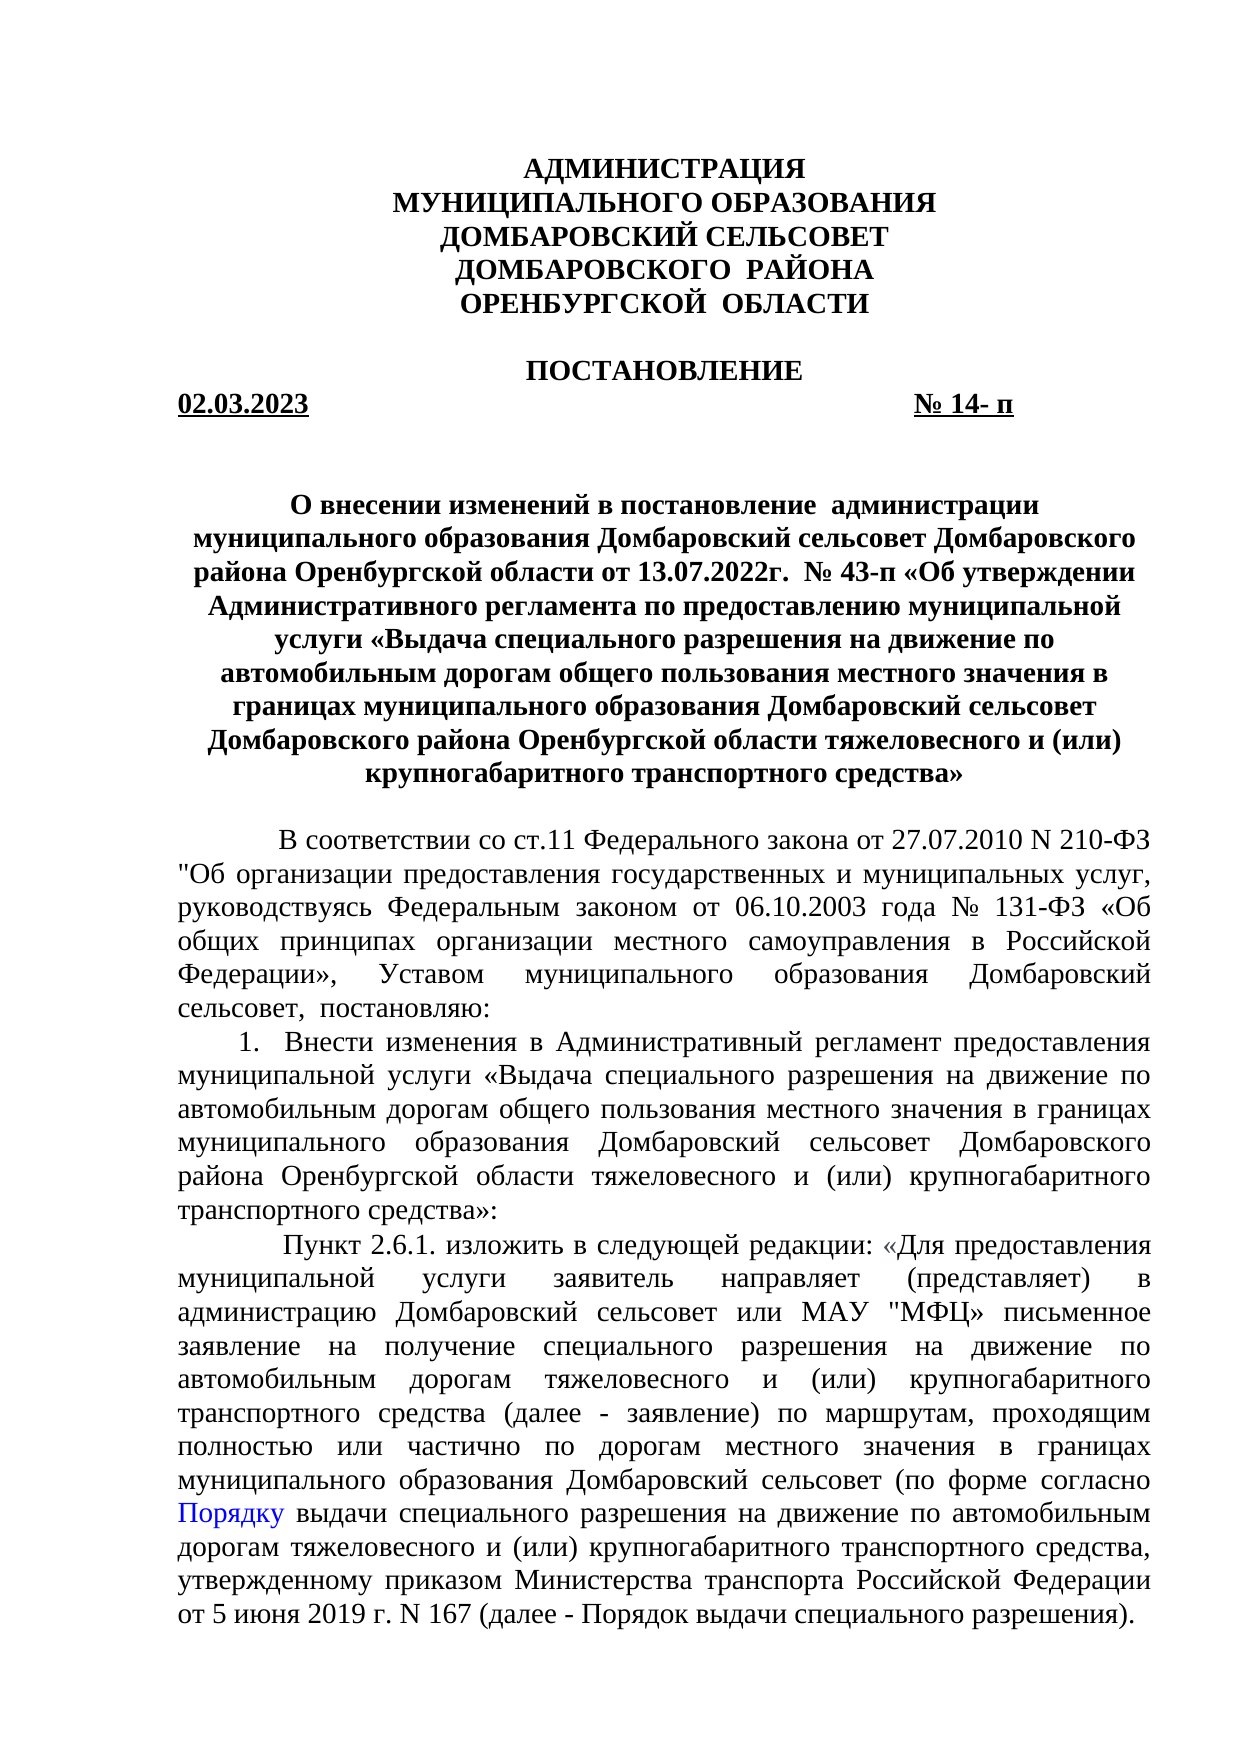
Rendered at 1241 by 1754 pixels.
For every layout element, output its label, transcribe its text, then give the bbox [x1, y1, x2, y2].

text 02.03.2023 № 14- п [177, 386, 1152, 420]
text В соответствии со ст.11 Федерального закона от 27.07.2010 N 210-ФЗ "Об организации предоставления государственных и муниципальных услуг, руководствуясь Федеральным законом от 06.10.2003 года № 131-ФЗ «Об общих принципах организации местного самоуправления в Российской Федерации», Уставом муниципального образования Домбаровский сельсовет, постановляю: [177, 822, 1152, 1024]
text О внесении изменений в постановление администрации муниципального образования Домбаровский сельсовет Домбаровского района Оренбургской области от 13.07.2022г. № 43-п «Об утверждении Административного регламента по предоставлению муниципальной услуги «Выдача специального разрешения на движение по автомобильным дорогам общего пользования местного значения в границах муниципального образования Домбаровский сельсовет Домбаровского района Оренбургской области тяжеловесного и (или) крупногабаритного транспортного средства» [177, 487, 1152, 789]
text Пункт 2.6.1. изложить в следующей редакции: «Для предоставления муниципальной услуги заявитель направляет (представляет) в администрацию Домбаровский сельсовет или МАУ "МФЦ» письменное заявление на получение специального разрешения на движение по автомобильным дорогам тяжеловесного и (или) крупногабаритного транспортного средства (далее - заявление) по маршрутам, проходящим полностью или частично по дорогам местного значения в границах муниципального образования Домбаровский сельсовет (по форме согласно Порядку выдачи специального разрешения на движение по автомобильным дорогам тяжеловесного и (или) крупногабаритного транспортного средства, утвержденному приказом Министерства транспорта Российской Федерации от 5 июня 2019 г. N 167 (далее - Порядок выдачи специального разрешения). [177, 1227, 1152, 1629]
text ОРЕНБУРГСКОЙ ОБЛАСТИ [177, 286, 1152, 319]
text ПОСТАНОВЛЕНИЕ [177, 353, 1152, 386]
text ДОМБАРОВСКИЙ СЕЛЬСОВЕТ [177, 219, 1152, 252]
text ДОМБАРОВСКОГО РАЙОНА [177, 252, 1152, 286]
title 1. Внести изменения в Административный регламент предоставления муниципальной услуги «Выдача специального разрешения на движение по автомобильным дорогам общего пользования местного значения в границах муниципального образования Домбаровский сельсовет Домбаровского района Оренбургской области тяжеловесного и (или) крупногабаритного транспортного средства»: [177, 1024, 1152, 1227]
text АДМИНИСТРАЦИЯ [177, 152, 1152, 185]
text МУНИЦИПАЛЬНОГО ОБРАЗОВАНИЯ [177, 185, 1152, 219]
